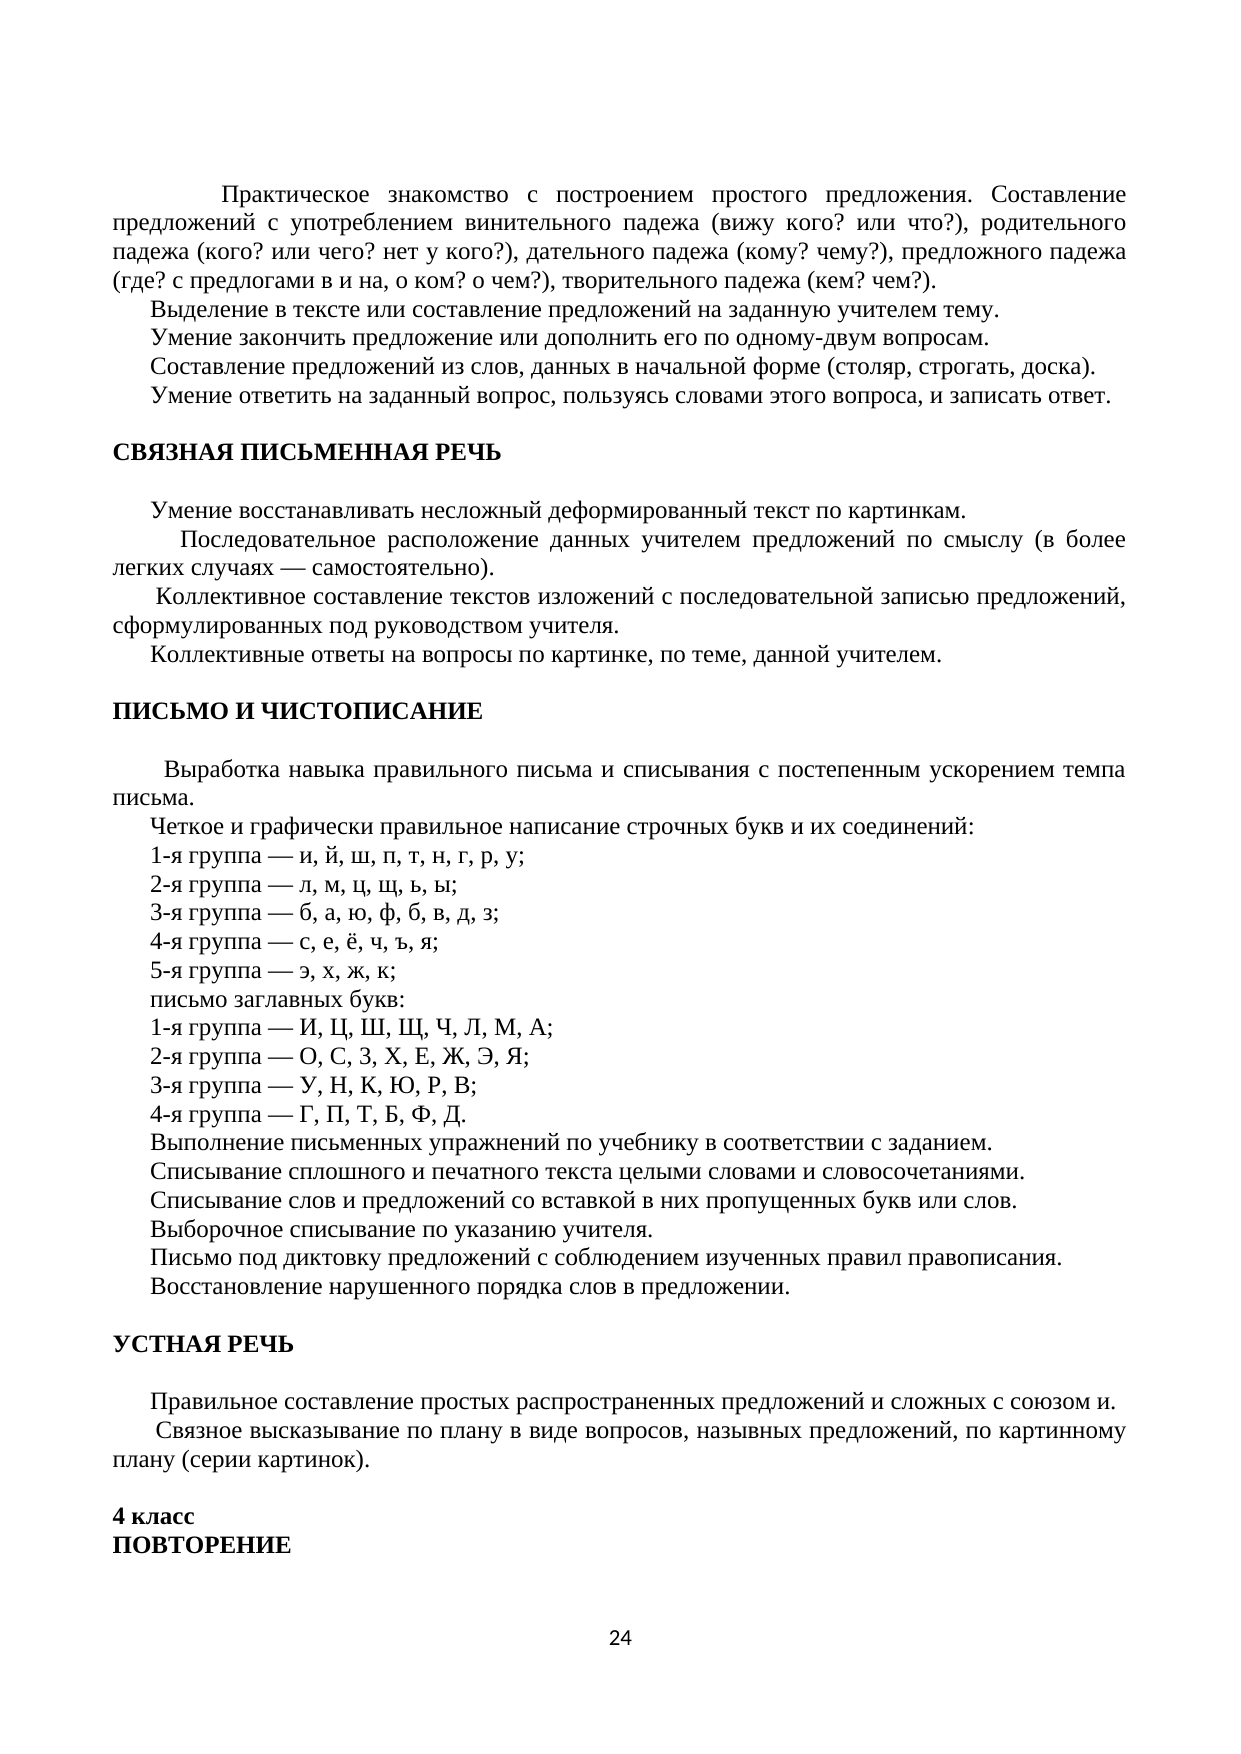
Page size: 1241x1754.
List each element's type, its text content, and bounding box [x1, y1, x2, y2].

text 2-я группа — л, м, ц, щ, ь, ы; [112, 869, 1128, 897]
text СВЯЗНАЯ ПИСЬМЕННАЯ РЕЧЬ [112, 437, 1128, 466]
text 4 класс [112, 1501, 1128, 1530]
text 4-я группа — Г, П, Т, Б, Ф, Д. [112, 1099, 1128, 1127]
text Списывание сплошного и печатного текста целыми словами и словосочетаниями. [112, 1156, 1128, 1185]
text Списывание слов и предложений со вставкой в них пропущенных букв или слов. [112, 1185, 1128, 1214]
text Связное высказывание по плану в виде вопросов, назывных предложений, по картинному плану (серии картинок). [112, 1415, 1128, 1472]
text Коллективные ответы на вопросы по картинке, по теме, данной учителем. [112, 639, 1128, 667]
text Умение восстанавливать несложный деформированный текст по картинкам. [112, 495, 1128, 524]
text Умение ответить на заданный вопрос, пользуясь словами этого вопроса, и записать ответ. [112, 380, 1128, 409]
text Выполнение письменных упражнений по учебнику в соответствии с заданием. [112, 1127, 1128, 1156]
text Выделение в тексте или составление предложений на заданную учителем тему. [112, 294, 1128, 322]
text Выборочное списывание по указанию учителя. [112, 1214, 1128, 1242]
text Практическое знакомство с построением простого предложения. Составление предложений с употреблением винительного падежа (вижу кого? или что?), родительного падежа (кого? или чего? нет у кого?), дательного падежа (кому? чему?), предложного падежа (где? с предлогами в и на, о ком? о чем?), творительного падежа (кем? чем?). [112, 179, 1128, 294]
text Коллективное составление текстов изложений с последовательной записью предложений, сформулированных под руководством учителя. [112, 581, 1128, 639]
text ПИСЬМО И ЧИСТОПИСАНИЕ [112, 696, 1128, 725]
text письмо заглавных букв: [112, 984, 1128, 1012]
text Последовательное расположение данных учителем предложений по смыслу (в более легких случаях — самостоятельно). [112, 524, 1128, 581]
text 4-я группа — с, е, ё, ч, ъ, я; [112, 926, 1128, 955]
text ПОВТОРЕНИЕ [112, 1530, 1128, 1559]
text Выработка навыка правильного письма и списывания с постепенным ускорением темпа письма. [112, 754, 1128, 811]
text Восстановление нарушенного порядка слов в предложении. [112, 1271, 1128, 1300]
text 3-я группа — У, Н, К, Ю, Р, В; [112, 1070, 1128, 1099]
text 3-я группа — б, а, ю, ф, б, в, д, з; [112, 897, 1128, 926]
text Составление предложений из слов, данных в начальной форме (столяр, строгать, доска). [112, 351, 1128, 380]
text 5-я группа — э, х, ж, к; [112, 955, 1128, 984]
text Письмо под диктовку предложений с соблюдением изученных правил правописания. [112, 1242, 1128, 1271]
text Правильное составление простых распространенных предложений и сложных с союзом и. [112, 1386, 1128, 1415]
text 1-я группа — И, Ц, Ш, Щ, Ч, Л, М, А; [112, 1012, 1128, 1041]
text 2-я группа — О, С, 3, X, Е, Ж, Э, Я; [112, 1041, 1128, 1070]
text Умение закончить предложение или дополнить его по одному-двум вопросам. [112, 322, 1128, 351]
text УСТНАЯ РЕЧЬ [112, 1329, 1128, 1357]
text Четкое и графически правильное написание строчных букв и их соединений: [112, 811, 1128, 840]
text 1-я группа — и, й, ш, п, т, н, г, р, у; [112, 840, 1128, 869]
